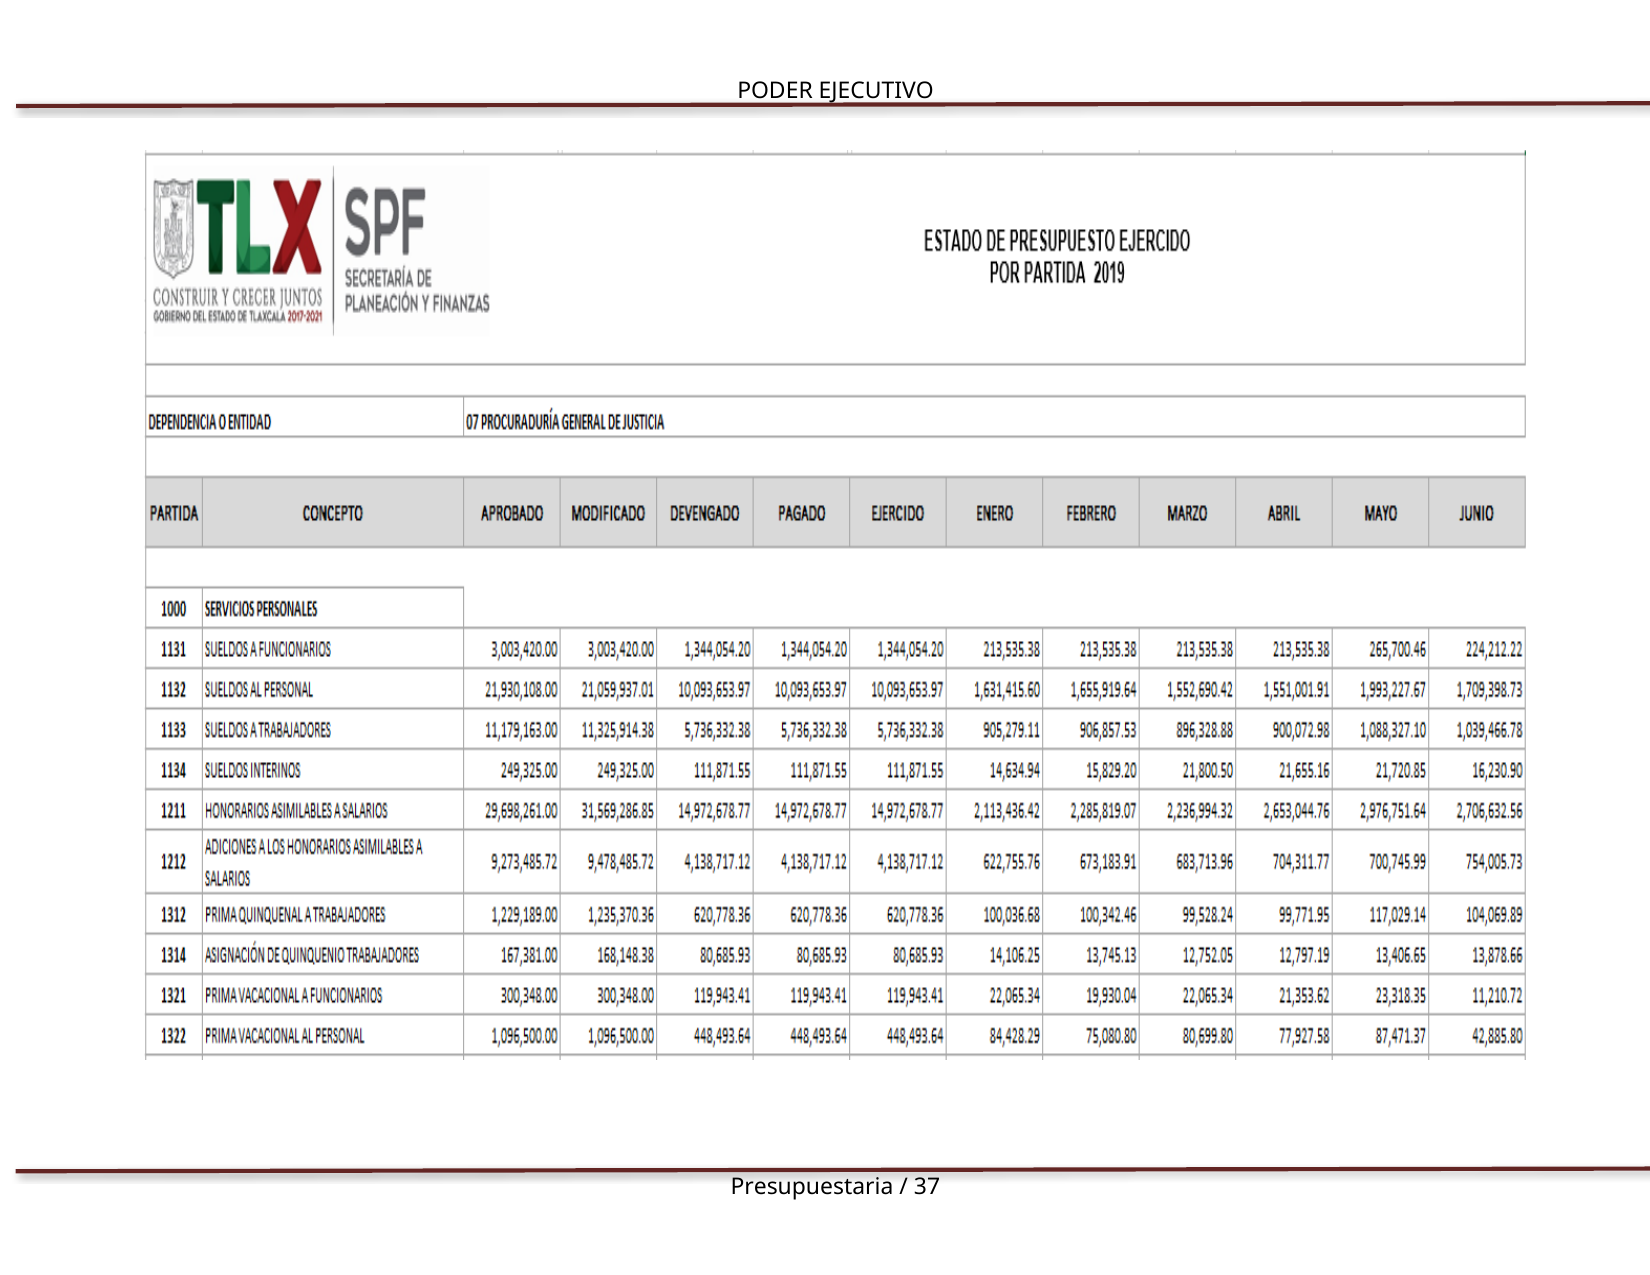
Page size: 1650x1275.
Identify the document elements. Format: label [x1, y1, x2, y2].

picture [144, 150, 1526, 1060]
